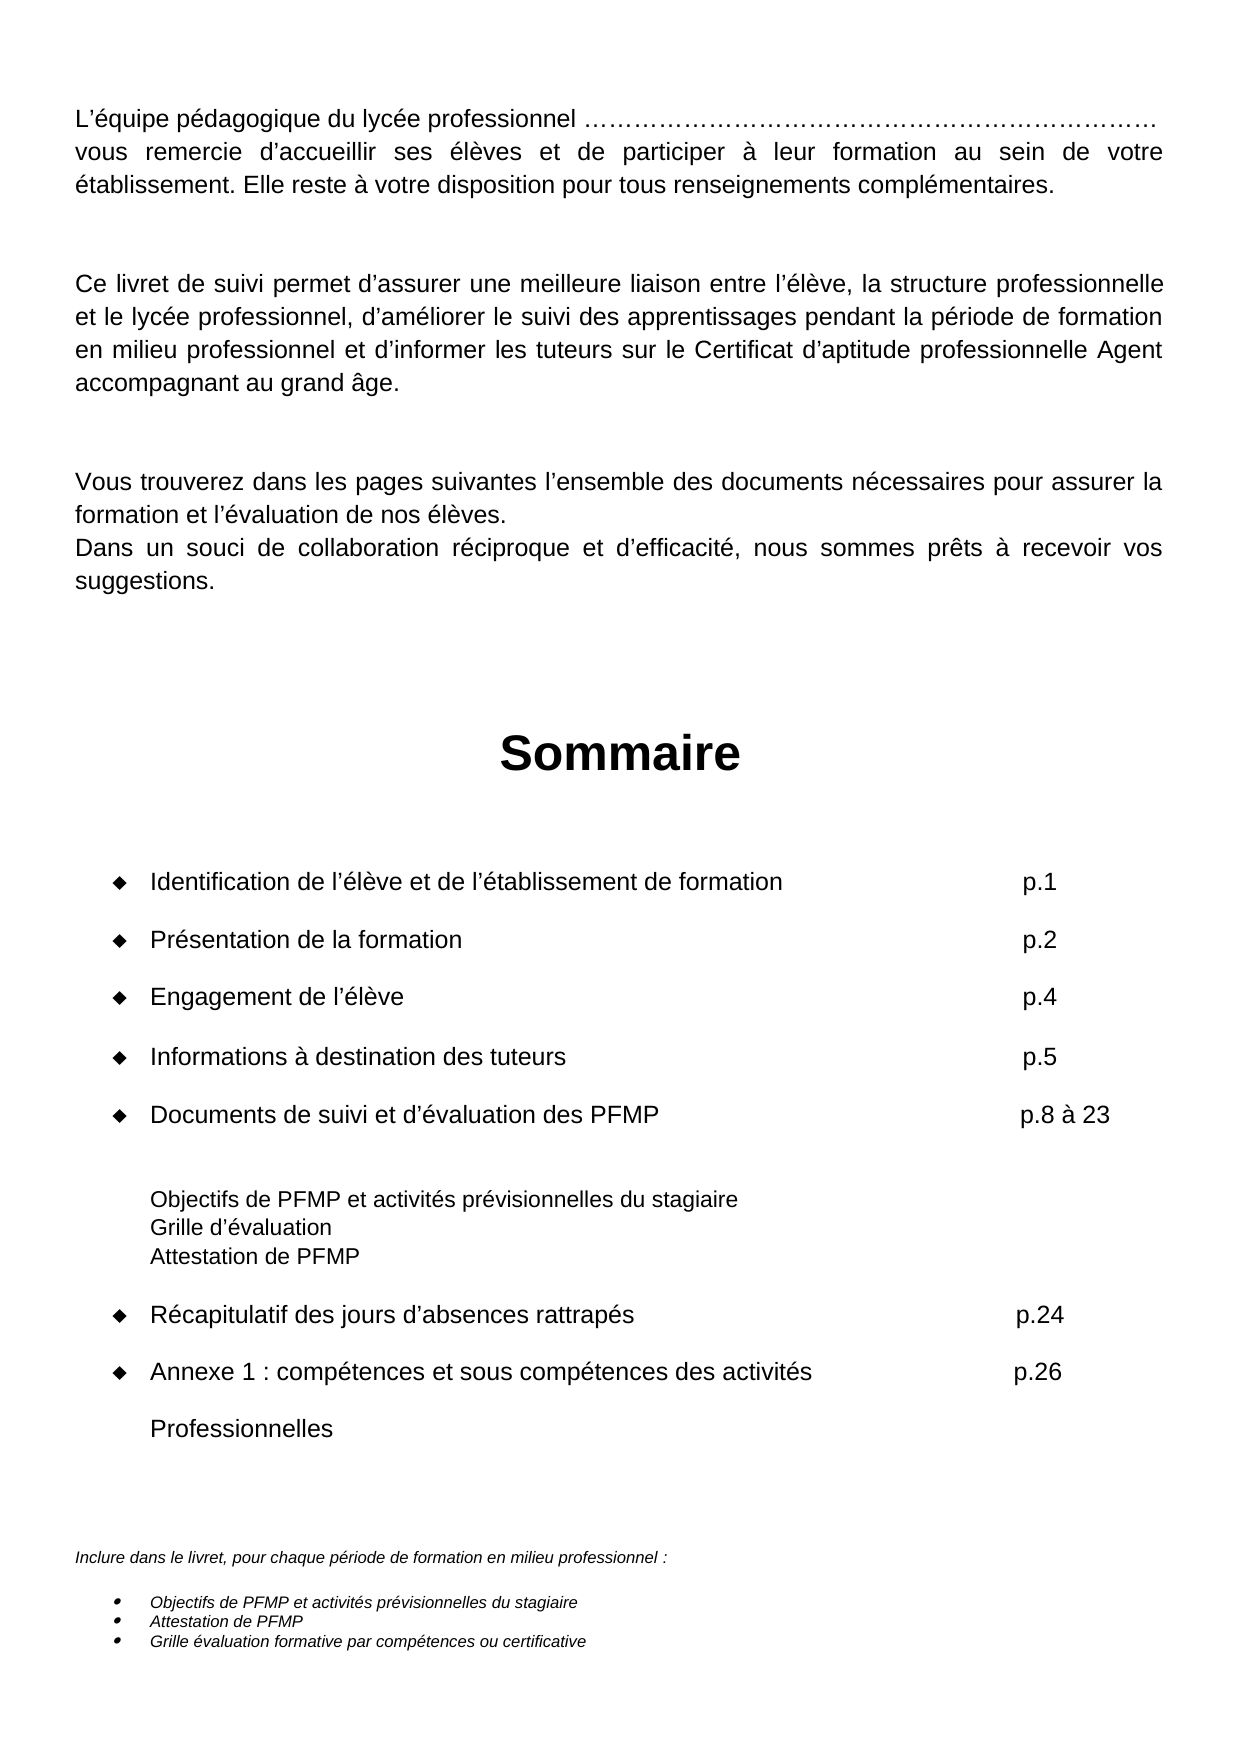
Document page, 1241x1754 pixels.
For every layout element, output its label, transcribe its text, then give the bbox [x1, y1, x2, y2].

text L’équipe pédagogique du lycée professionnel …………………………………………………………… [75, 104, 1165, 132]
list Présentation de la formation p.2 [112, 925, 1165, 954]
list Engagement de l’élève p.4 [112, 982, 1165, 1011]
text Vous trouverez dans les pages suivantes l’ensemble des documents nécessaires pour assurer la formation et l’évaluation de nos élèves. [75, 467, 1165, 529]
list Objectifs de PFMP et activités prévisionnelles du stagiaire [150, 1186, 1165, 1212]
text Sommaire [75, 724, 1165, 781]
text Inclure dans le livret, pour chaque période de formation en milieu professionnel : [75, 1548, 1165, 1567]
list Documents de suivi et d’évaluation des PFMP p.8 à 23 [112, 1100, 1165, 1129]
list Récapitulatif des jours d’absences rattrapés p.24 [112, 1299, 1165, 1328]
text vous remercie d’accueillir ses élèves et de participer à leur formation au sein de votre établissement. Elle reste à votre disposition pour tous renseignements complémentaires. [75, 137, 1165, 198]
text Ce livret de suivi permet d’assurer une meilleure liaison entre l’élève, la structure professionnelle et le lycée professionnel, d’améliorer le suivi des apprentissages pendant la période de formation en milieu professionnel et d’informer les tuteurs sur le Certificat d’aptitude professionnelle Agent accompagnant au grand âge. [75, 269, 1165, 397]
list Annexe 1 : compétences et sous compétences des activités p.26 [112, 1357, 1165, 1386]
text Professionnelles [150, 1414, 1165, 1443]
list Informations à destination des tuteurs p.5 [112, 1042, 1165, 1071]
list Objectifs de PFMP et activités prévisionnelles du stagiaire [112, 1592, 1165, 1612]
list Attestation de PFMP [150, 1243, 1165, 1269]
list Grille évaluation formative par compétences ou certificative [112, 1632, 1165, 1652]
list Grille d’évaluation [150, 1214, 1165, 1241]
list Identification de l’élève et de l’établissement de formation p.1 [112, 867, 1165, 896]
text Dans un souci de collaboration réciproque et d’efficacité, nous sommes prêts à recevoir vos suggestions. [75, 533, 1165, 595]
list Attestation de PFMP [112, 1612, 1165, 1632]
